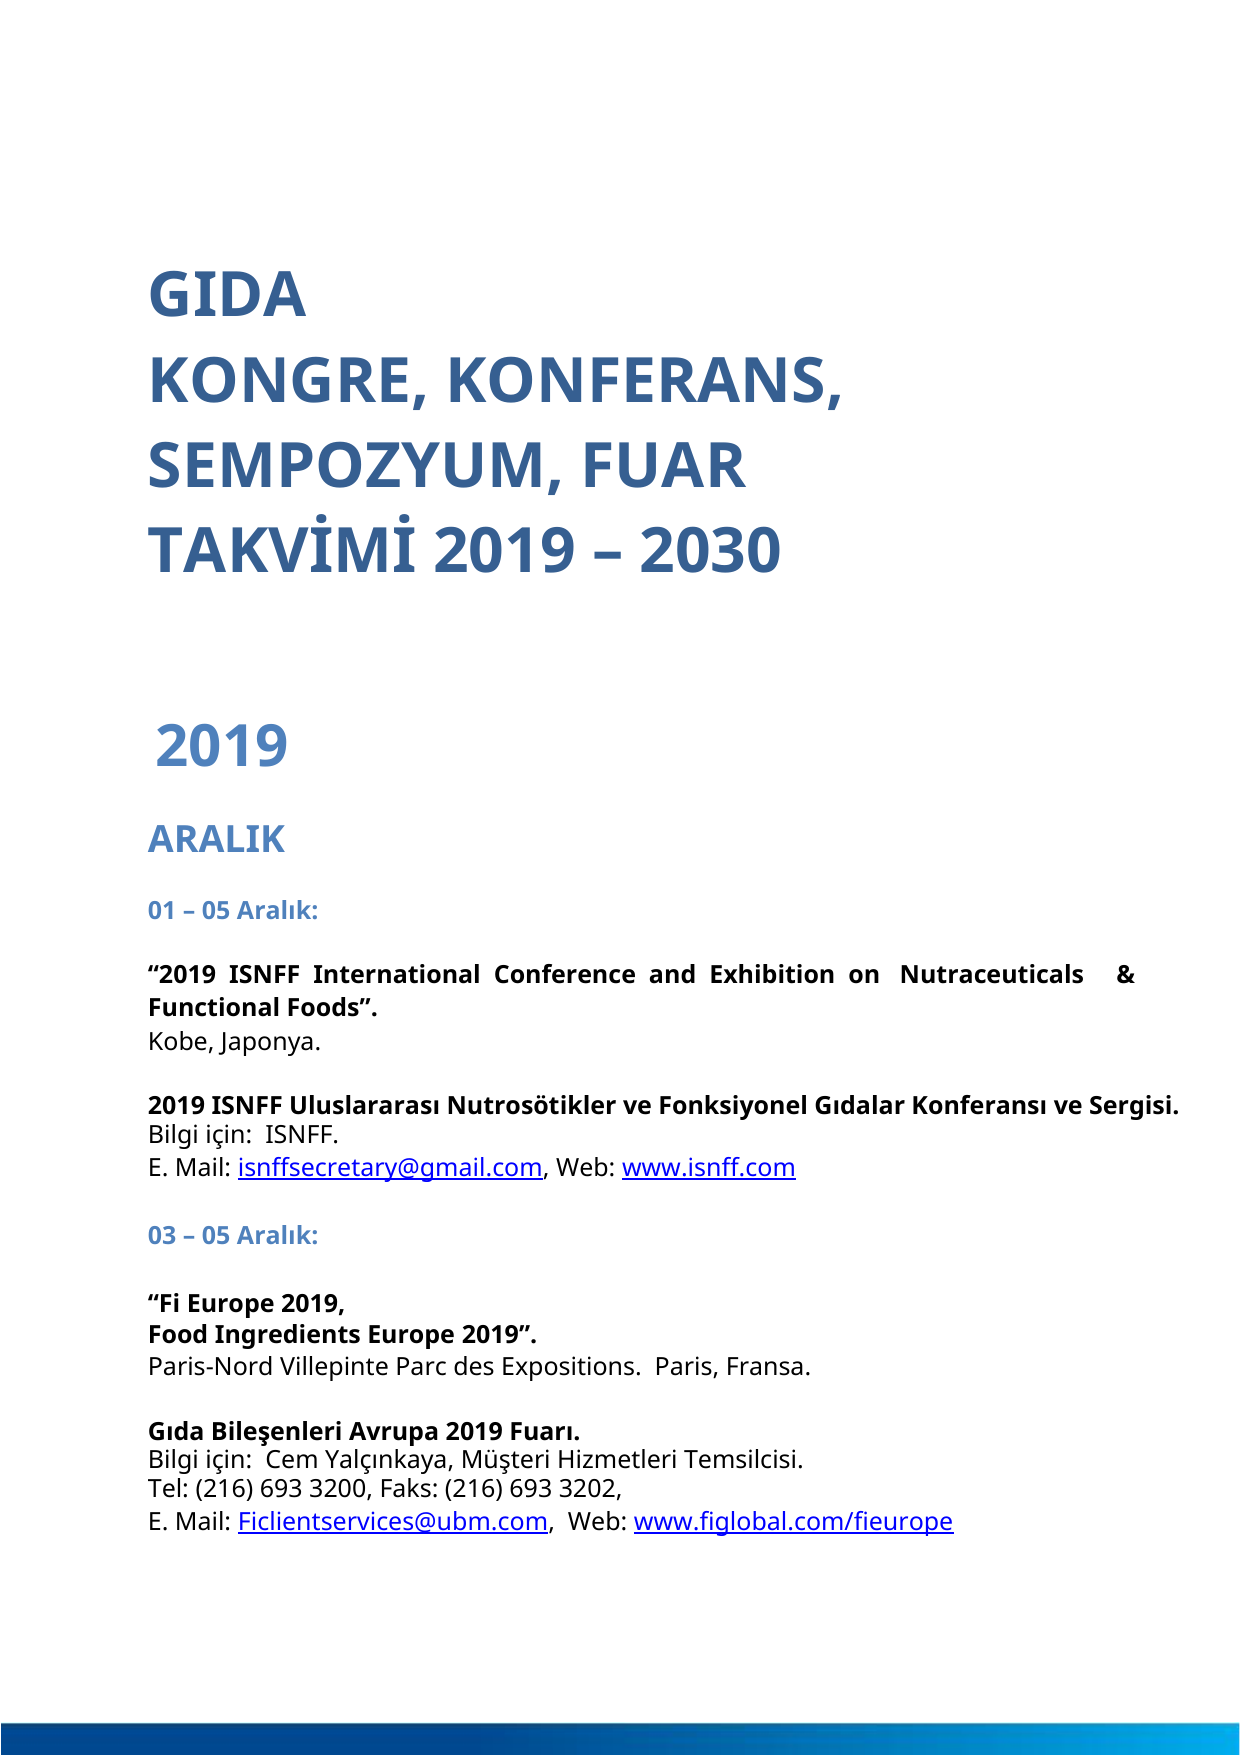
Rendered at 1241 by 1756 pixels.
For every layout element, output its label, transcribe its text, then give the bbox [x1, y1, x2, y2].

subtitle 01 – 05 Aralık: [148, 892, 1240, 926]
text Bilgi için: Cem Yalçınkaya, Müşteri Hizmetleri Temsilcisi. [148, 1446, 1240, 1475]
text E. Mail: Ficlientservices@ubm.com, Web: www.figlobal.com/fieurope [148, 1504, 1240, 1538]
text Tel: (216) 693 3200, Faks: (216) 693 3202, [148, 1475, 1240, 1504]
subtitle 03 – 05 Aralık: [148, 1217, 1240, 1251]
picture [1, 1722, 1240, 1755]
text E. Mail: isnffsecretary@gmail.com, Web: www.isnff.com [148, 1149, 1240, 1184]
text Paris-Nord Villepinte Parc des Expositions. Paris, Fransa. [148, 1349, 1240, 1383]
text Functional Foods”. [148, 989, 1240, 1023]
subtitle 2019 ISNFF Uluslararası Nutrosötikler ve Fonksiyonel Gıdalar Konferansı ve Sergisi. [148, 1092, 1240, 1121]
text GIDA [148, 250, 1240, 335]
text Bilgi için: ISNFF. [148, 1121, 1240, 1149]
text Food Ingredients Europe 2019”. [148, 1320, 1240, 1349]
text KONGRE, KONFERANS, SEMPOZYUM, FUAR TAKVİMİ 2019 – 2030 [148, 335, 961, 591]
text “2019 ISNFF International Conference and Exhibition on Nutraceuticals & [148, 960, 1240, 989]
subtitle 2019 [155, 704, 1240, 783]
subtitle Gıda Bileşenleri Avrupa 2019 Fuarı. [148, 1417, 1240, 1446]
subtitle ARALIK [148, 812, 1240, 863]
text Kobe, Japonya. [148, 1024, 1240, 1058]
text “Fi Europe 2019, [148, 1286, 1240, 1320]
